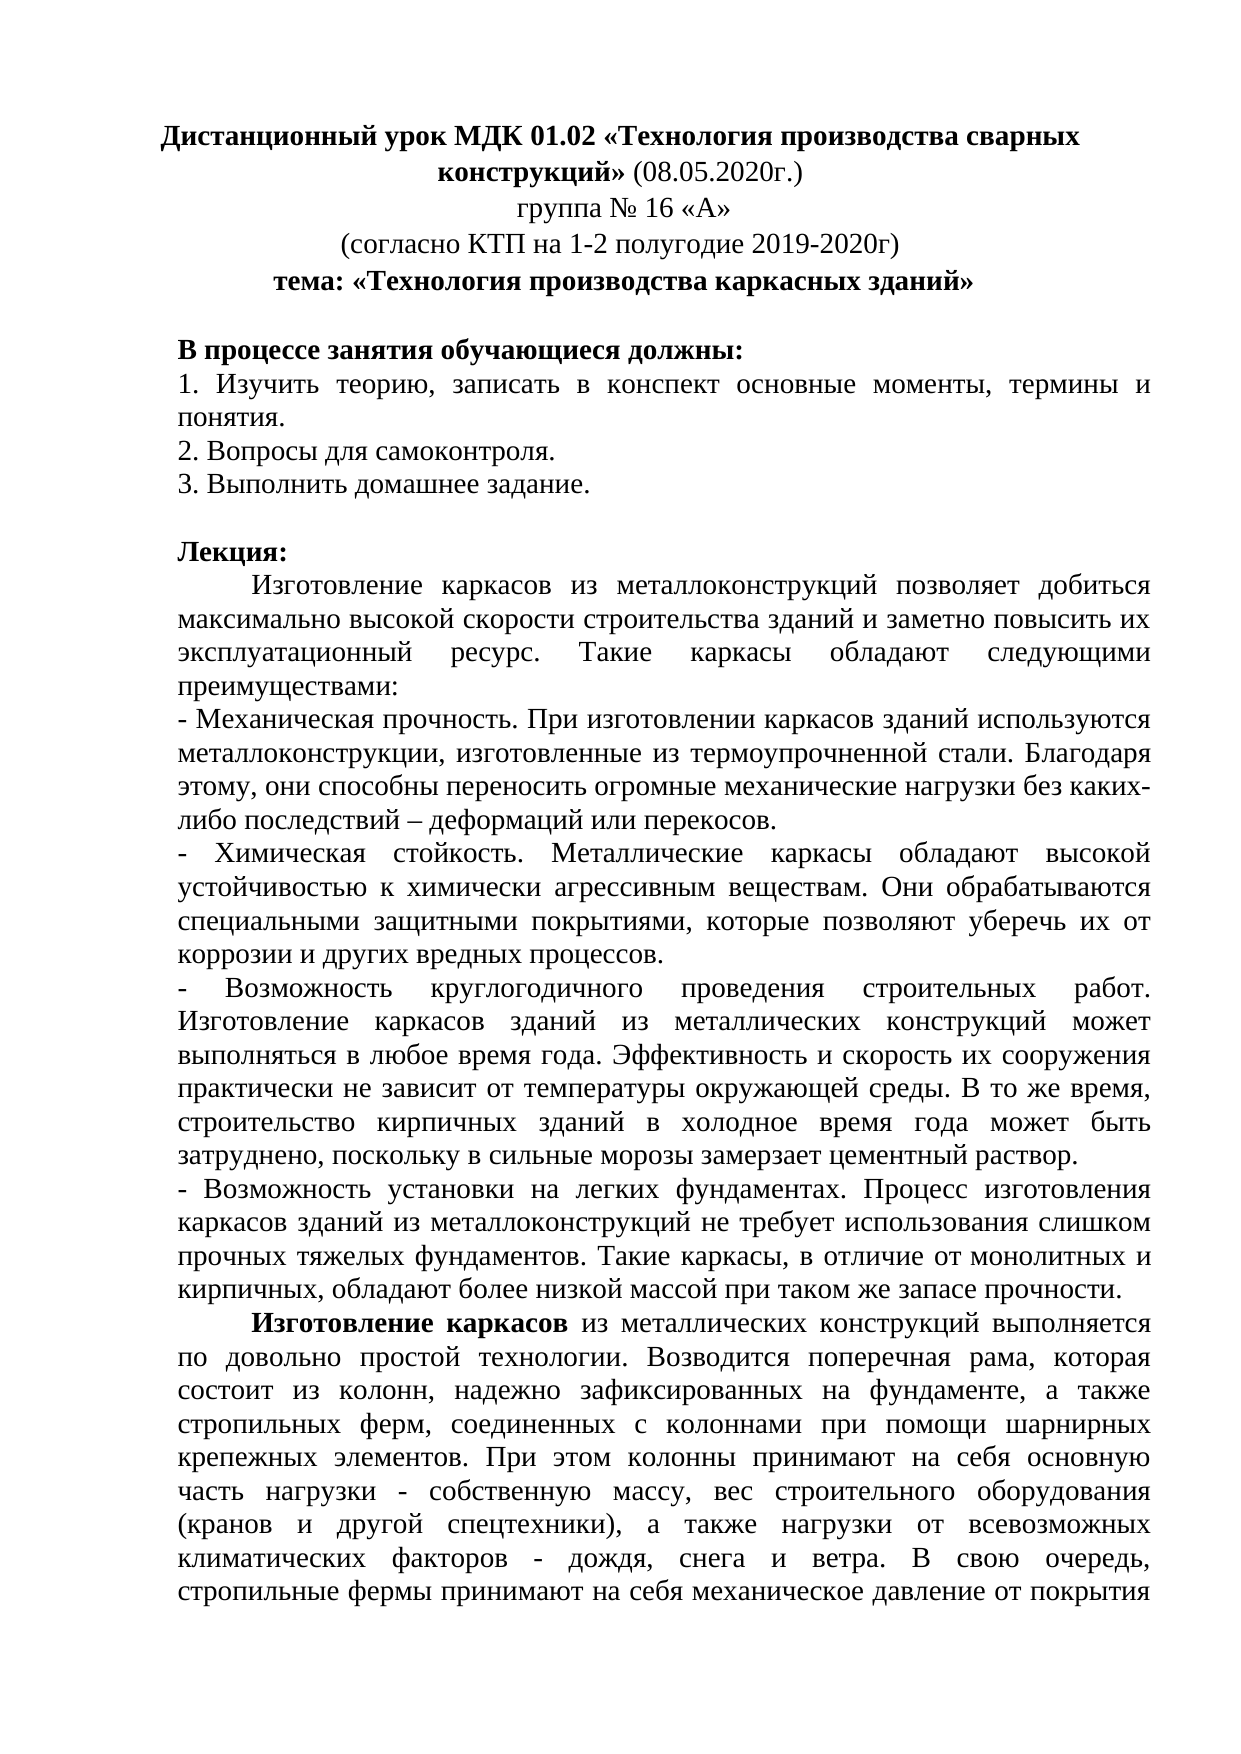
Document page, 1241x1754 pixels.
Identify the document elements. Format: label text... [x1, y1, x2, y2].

text Дистанционный урок МДК 01.02 «Технология производства сварных конструкций» (08.05.2020г.) [88, 118, 1152, 188]
text Изготовление каркасов из металлоконструкций позволяет добиться максимально высокой скорости строительства зданий и заметно повысить их эксплуатационный ресурс. Такие каркасы обладают следующими преимуществами: [177, 567, 1152, 701]
text 3. Выполнить домашнее задание. [177, 467, 1152, 500]
text группа № 16 «А» [88, 190, 1152, 224]
text Лекция: [177, 534, 1152, 567]
text - Механическая прочность. При изготовлении каркасов зданий используются металлоконструкции, изготовленные из термоупрочненной стали. Благодаря этому, они способны переносить огромные механические нагрузки без каких-либо последствий – деформаций или перекосов. [177, 701, 1152, 836]
text (согласно КТП на 1-2 полугодие 2019-2020г) [88, 227, 1152, 260]
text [177, 1305, 1152, 1607]
text 2. Вопросы для самоконтроля. [177, 433, 1152, 467]
text - Химическая стойкость. Металлические каркасы обладают высокой устойчивостью к химически агрессивным веществам. Они обрабатываются специальными защитными покрытиями, которые позволяют уберечь их от коррозии и других вредных процессов. [177, 836, 1152, 970]
text - Возможность установки на легких фундаментах. Процесс изготовления каркасов зданий из металлоконструкций не требует использования слишком прочных тяжелых фундаментов. Такие каркасы, в отличие от монолитных и кирпичных, обладают более низкой массой при таком же запасе прочности. [177, 1171, 1152, 1305]
text тема: «Технология производства каркасных зданий» [88, 263, 1152, 296]
text В процессе занятия обучающиеся должны: [177, 332, 1152, 366]
text 1. Изучить теорию, записать в конспект основные моменты, термины и понятия. [177, 366, 1152, 433]
text - Возможность круглогодичного проведения строительных работ. Изготовление каркасов зданий из металлических конструкций может выполняться в любое время года. Эффективность и скорость их сооружения практически не зависит от температуры окружающей среды. В то же время, строительство кирпичных зданий в холодное время года может быть затруднено, поскольку в сильные морозы замерзает цементный раствор. [177, 970, 1152, 1171]
